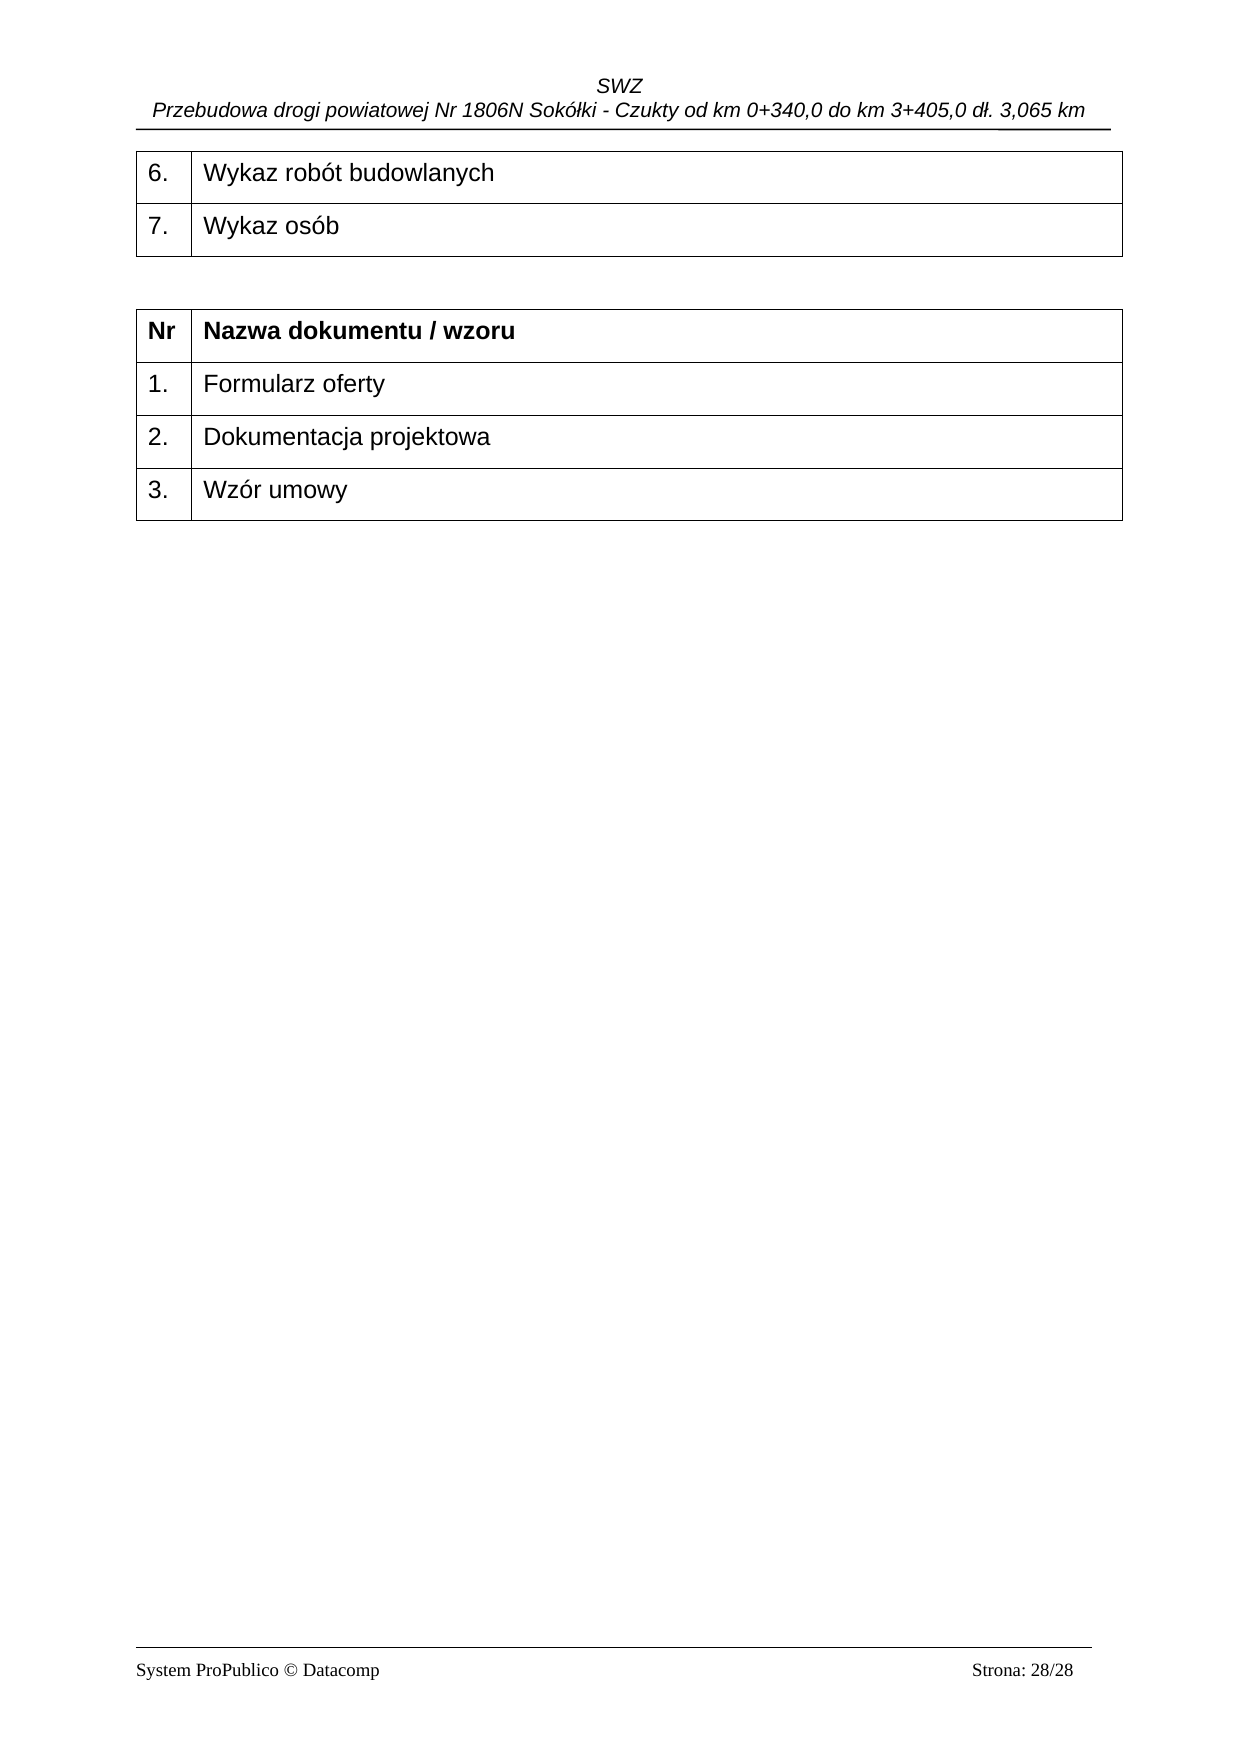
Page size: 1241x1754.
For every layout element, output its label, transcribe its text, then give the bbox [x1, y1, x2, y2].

table_cell Formularz oferty [192, 363, 1122, 414]
table_header Nr [137, 310, 191, 362]
table_cell Wykaz osób [192, 204, 1122, 256]
table_cell 7. [137, 204, 191, 256]
table_cell 6. [137, 152, 191, 203]
table_cell Dokumentacja projektowa [192, 416, 1122, 467]
table_cell Wzór umowy [192, 469, 1122, 520]
table_cell 1. [137, 363, 191, 414]
table_header Nazwa dokumentu / wzoru [192, 310, 1122, 362]
table_cell Wykaz robót budowlanych [192, 152, 1122, 203]
table_cell 3. [137, 469, 191, 520]
table_cell 2. [137, 416, 191, 467]
